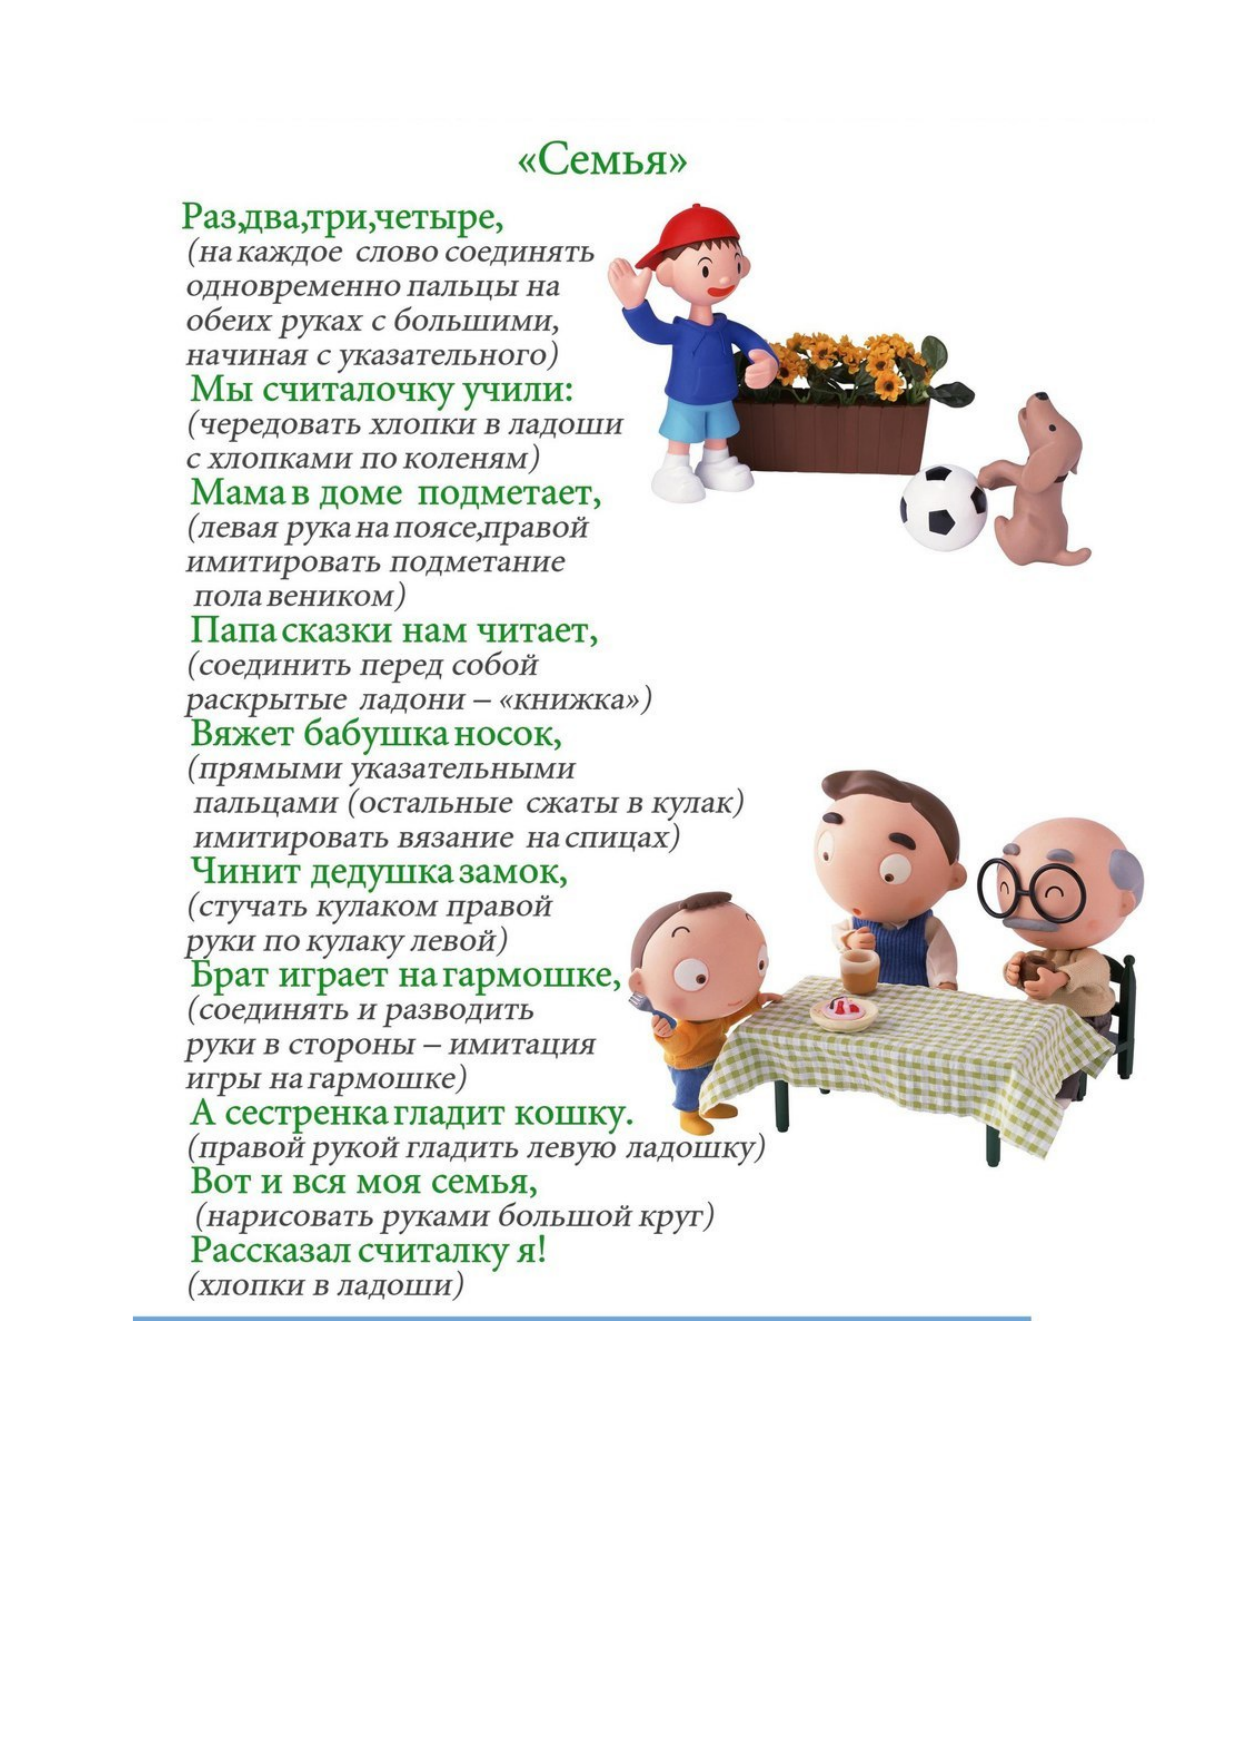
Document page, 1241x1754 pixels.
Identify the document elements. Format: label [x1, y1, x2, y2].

picture [132, 118, 1155, 1321]
